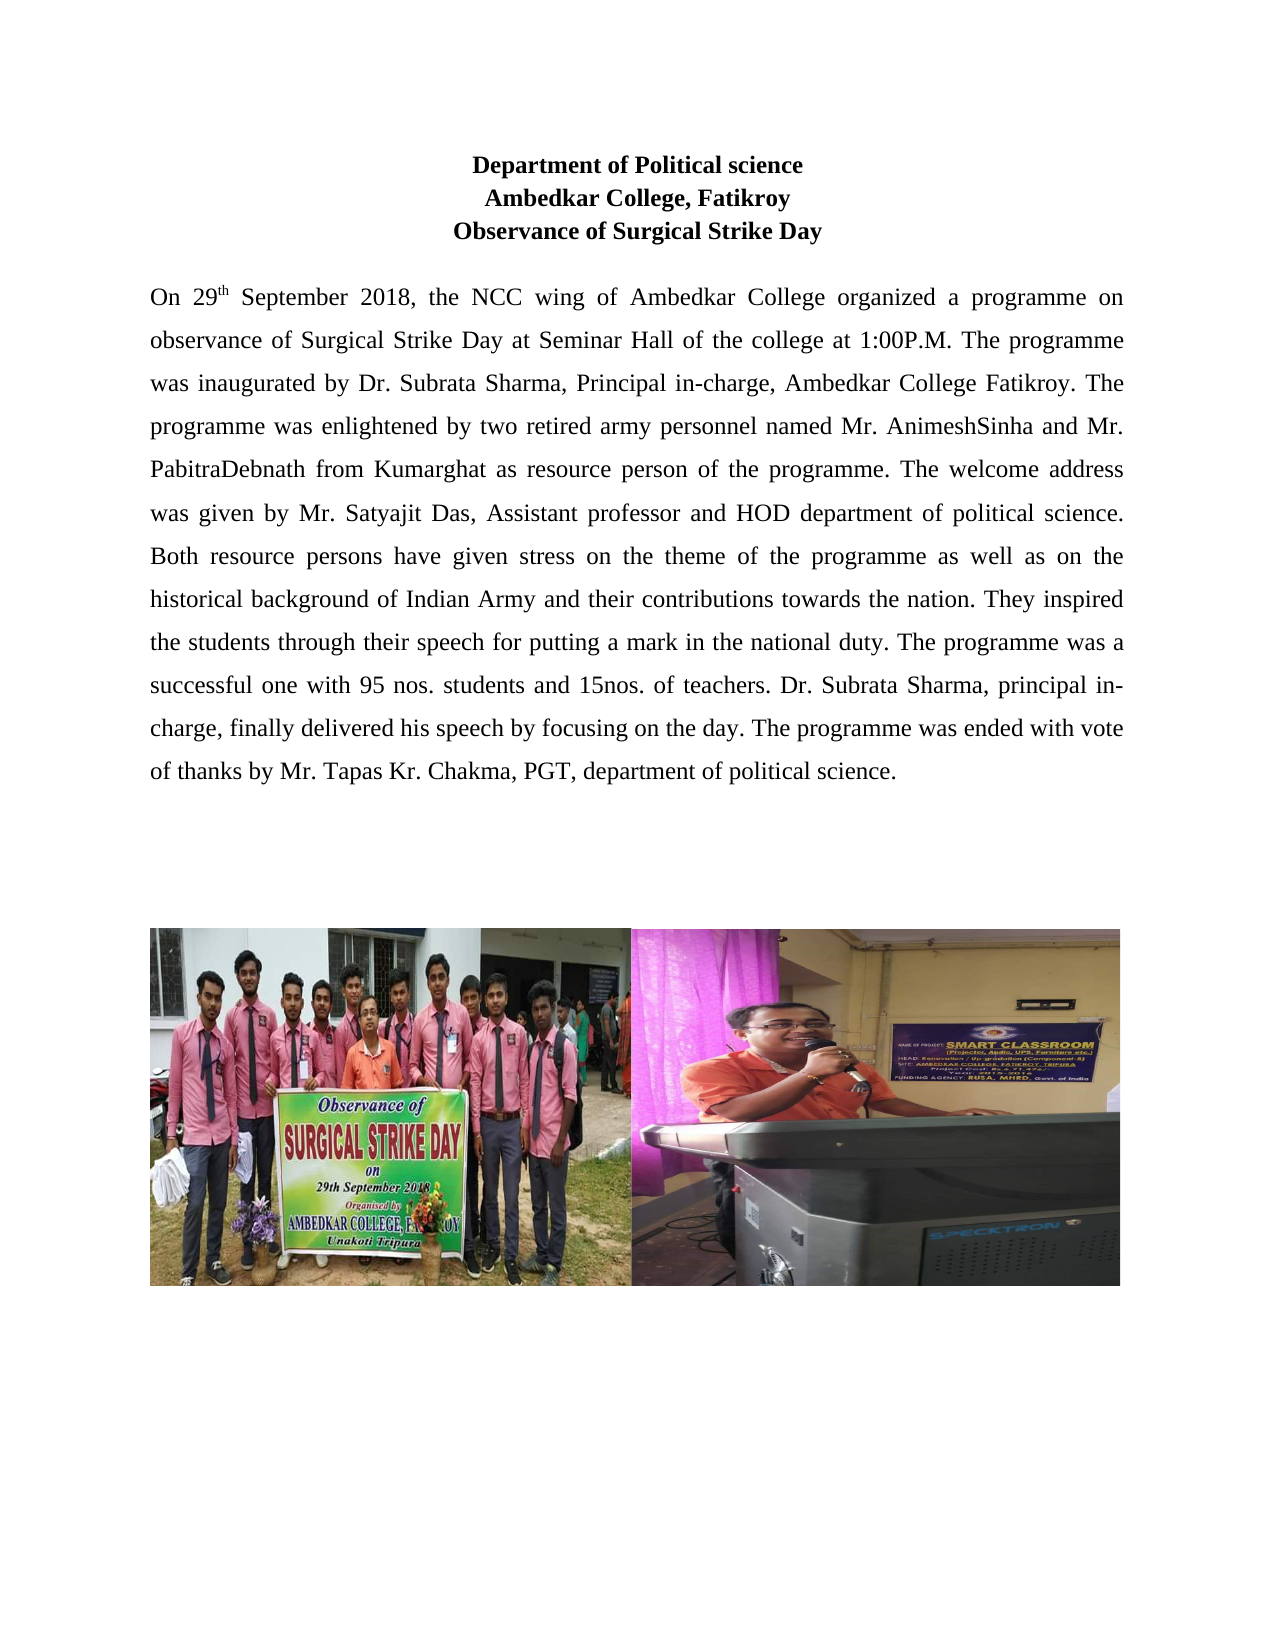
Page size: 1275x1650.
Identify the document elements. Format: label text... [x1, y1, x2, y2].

text Department of Political science [150, 150, 1125, 179]
text Observance of Surgical Strike Day [150, 216, 1125, 245]
picture [150, 928, 1121, 1286]
text On 29th September 2018, the NCC wing of Ambedkar College organized a programme on observance of Surgical Strike Day at Seminar Hall of the college at 1:00P.M. The programme was inaugurated by Dr. Subrata Sharma, Principal in-charge, Ambedkar College Fatikroy. The programme was enlightened by two retired army personnel named Mr. AnimeshSinha and Mr. PabitraDebnath from Kumarghat as resource person of the programme. The welcome address was given by Mr. Satyajit Das, Assistant professor and HOD department of political science. Both resource persons have given stress on the theme of the programme as well as on the historical background of Indian Army and their contributions towards the nation. They inspired the students through their speech for putting a mark in the national duty. The programme was a successful one with 95 nos. students and 15nos. of teachers. Dr. Subrata Sharma, principal in-charge, finally delivered his speech by focusing on the day. The programme was ended with vote of thanks by Mr. Tapas Kr. Chakma, PGT, department of political science. [150, 282, 1125, 785]
text Ambedkar College, Fatikroy [150, 183, 1125, 212]
